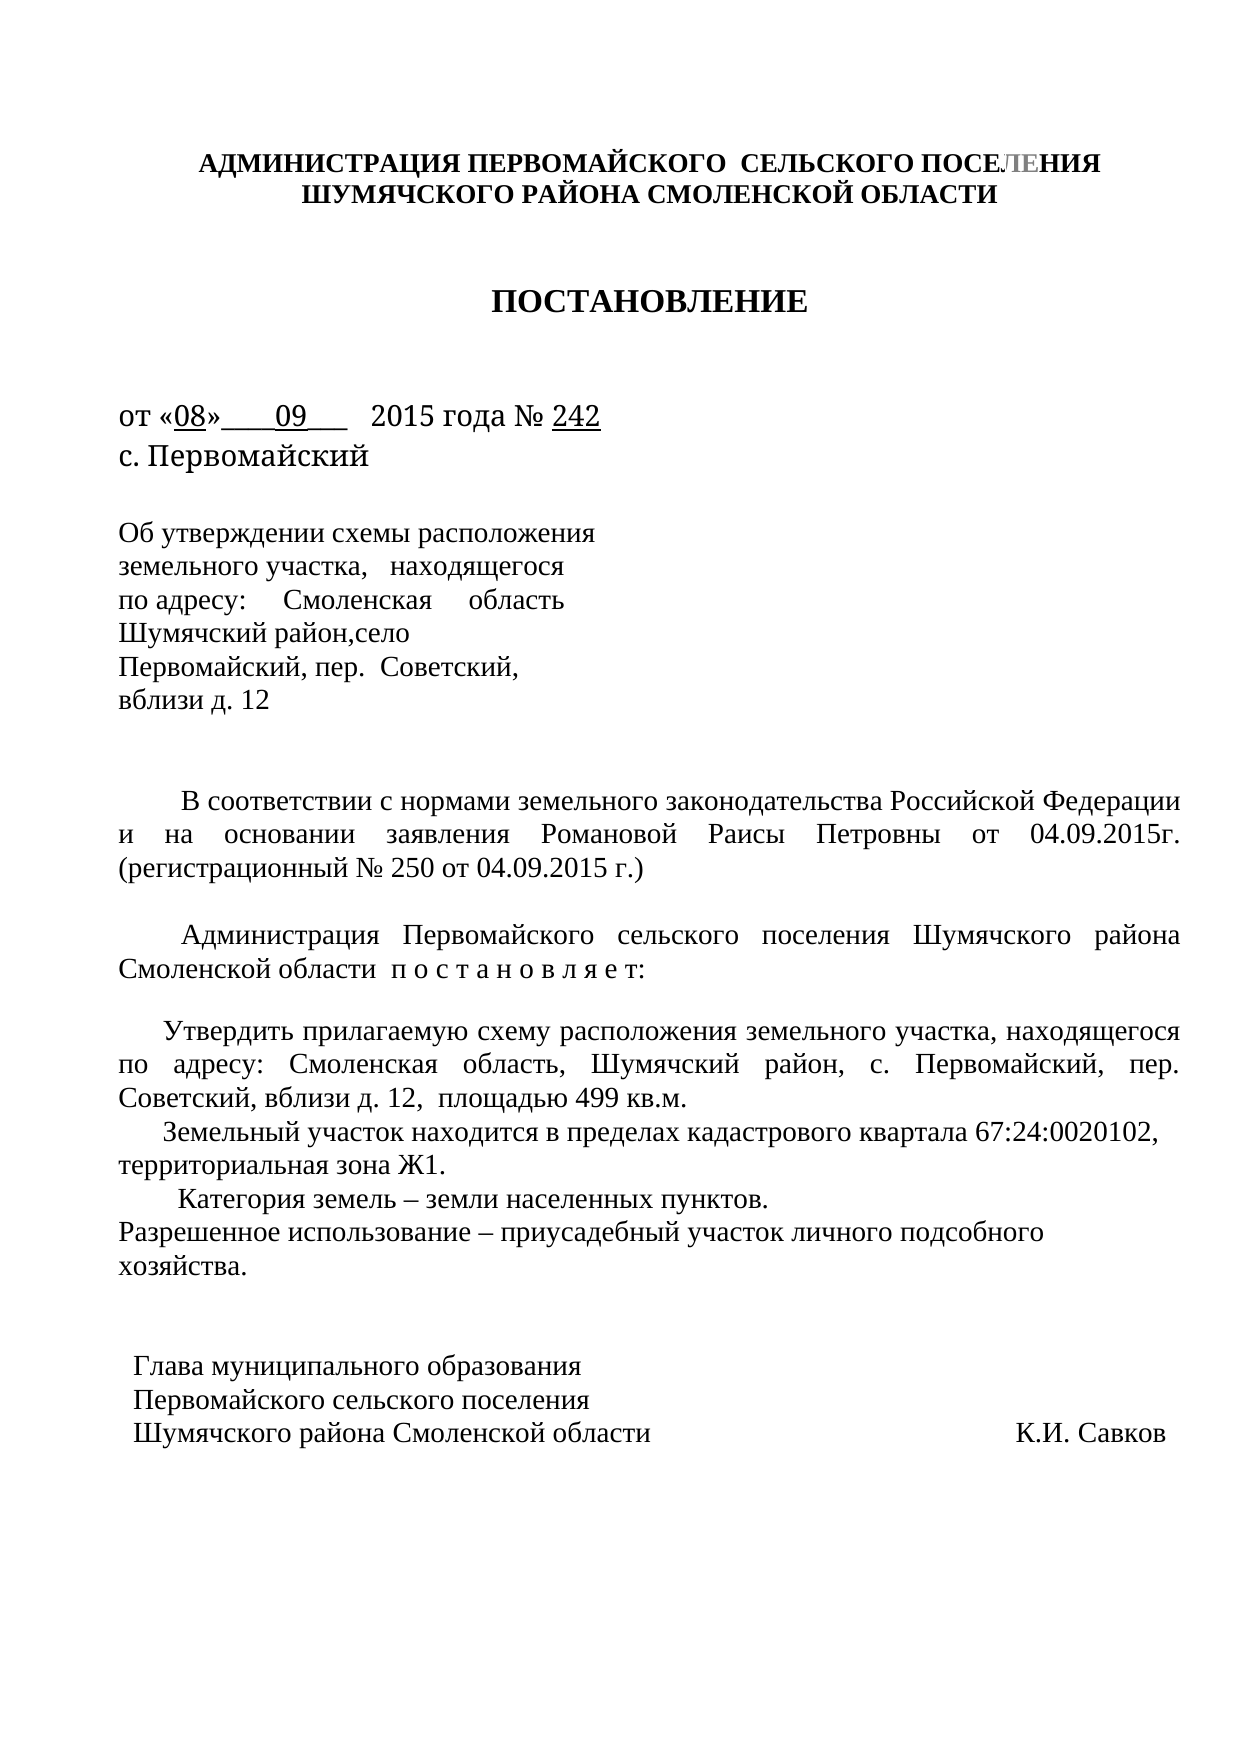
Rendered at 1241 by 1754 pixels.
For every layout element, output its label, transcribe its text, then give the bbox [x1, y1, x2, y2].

list Утвердить прилагаемую схему расположения земельного участка, находящегося по адресу: Смоленская область, Шумячский район, с. Первомайский, пер. Советский, вблизи д. 12, площадью 499 кв.м. [118, 1013, 1181, 1114]
text Шумячский район,село [118, 615, 1181, 649]
list Категория земель – земли населенных пунктов. [177, 1181, 1181, 1214]
list Первомайского сельского поселения [133, 1382, 1181, 1416]
text В соответствии с нормами земельного законодательства Российской Федерации и на основании заявления Романовой Раисы Петровны от 04.09.2015г. (регистрационный № 250 от 04.09.2015 г.) [118, 783, 1181, 884]
text от «08»____09___ 2015 года № 242 [118, 396, 1181, 435]
list Разрешенное использование – приусадебный участок личного подсобного хозяйства. [118, 1214, 1181, 1281]
text Администрация Первомайского сельского поселения Шумячского района Смоленской области п о с т а н о в л я е т: [118, 917, 1181, 984]
text Первомайский, пер. Советский, [118, 649, 1181, 682]
text вблизи д. 12 [118, 682, 1181, 716]
list Глава муниципального образования [133, 1348, 1181, 1382]
list Шумячского района Смоленской области К.И. Савков [133, 1416, 1181, 1449]
text земельного участка, находящегося [118, 548, 1181, 582]
text Об утверждении схемы расположения [118, 515, 1181, 548]
text АДМИНИСТРАЦИЯ ПЕРВОМАЙСКОГО СЕЛЬСКОГО ПОСЕЛЕНИЯ ШУМЯЧСКОГО РАЙОНА СМОЛЕНСКОЙ ОБЛАСТИ [1039, 147, 1181, 209]
list Земельный участок находится в пределах кадастрового квартала 67:24:0020102, территориальная зона Ж1. [118, 1114, 1181, 1181]
text c. Первомайский [118, 435, 1181, 475]
text ПОСТАНОВЛЕНИЕ [118, 281, 1181, 319]
text АДМИНИСТРАЦИЯ ПЕРВОМАЙСКОГО СЕЛЬСКОГО ПОСЕЛЕНИЯ ШУМЯЧСКОГО РАЙОНА СМОЛЕНСКОЙ ОБЛАСТИ [118, 147, 1004, 209]
text по адресу: Смоленская область [118, 582, 1181, 615]
